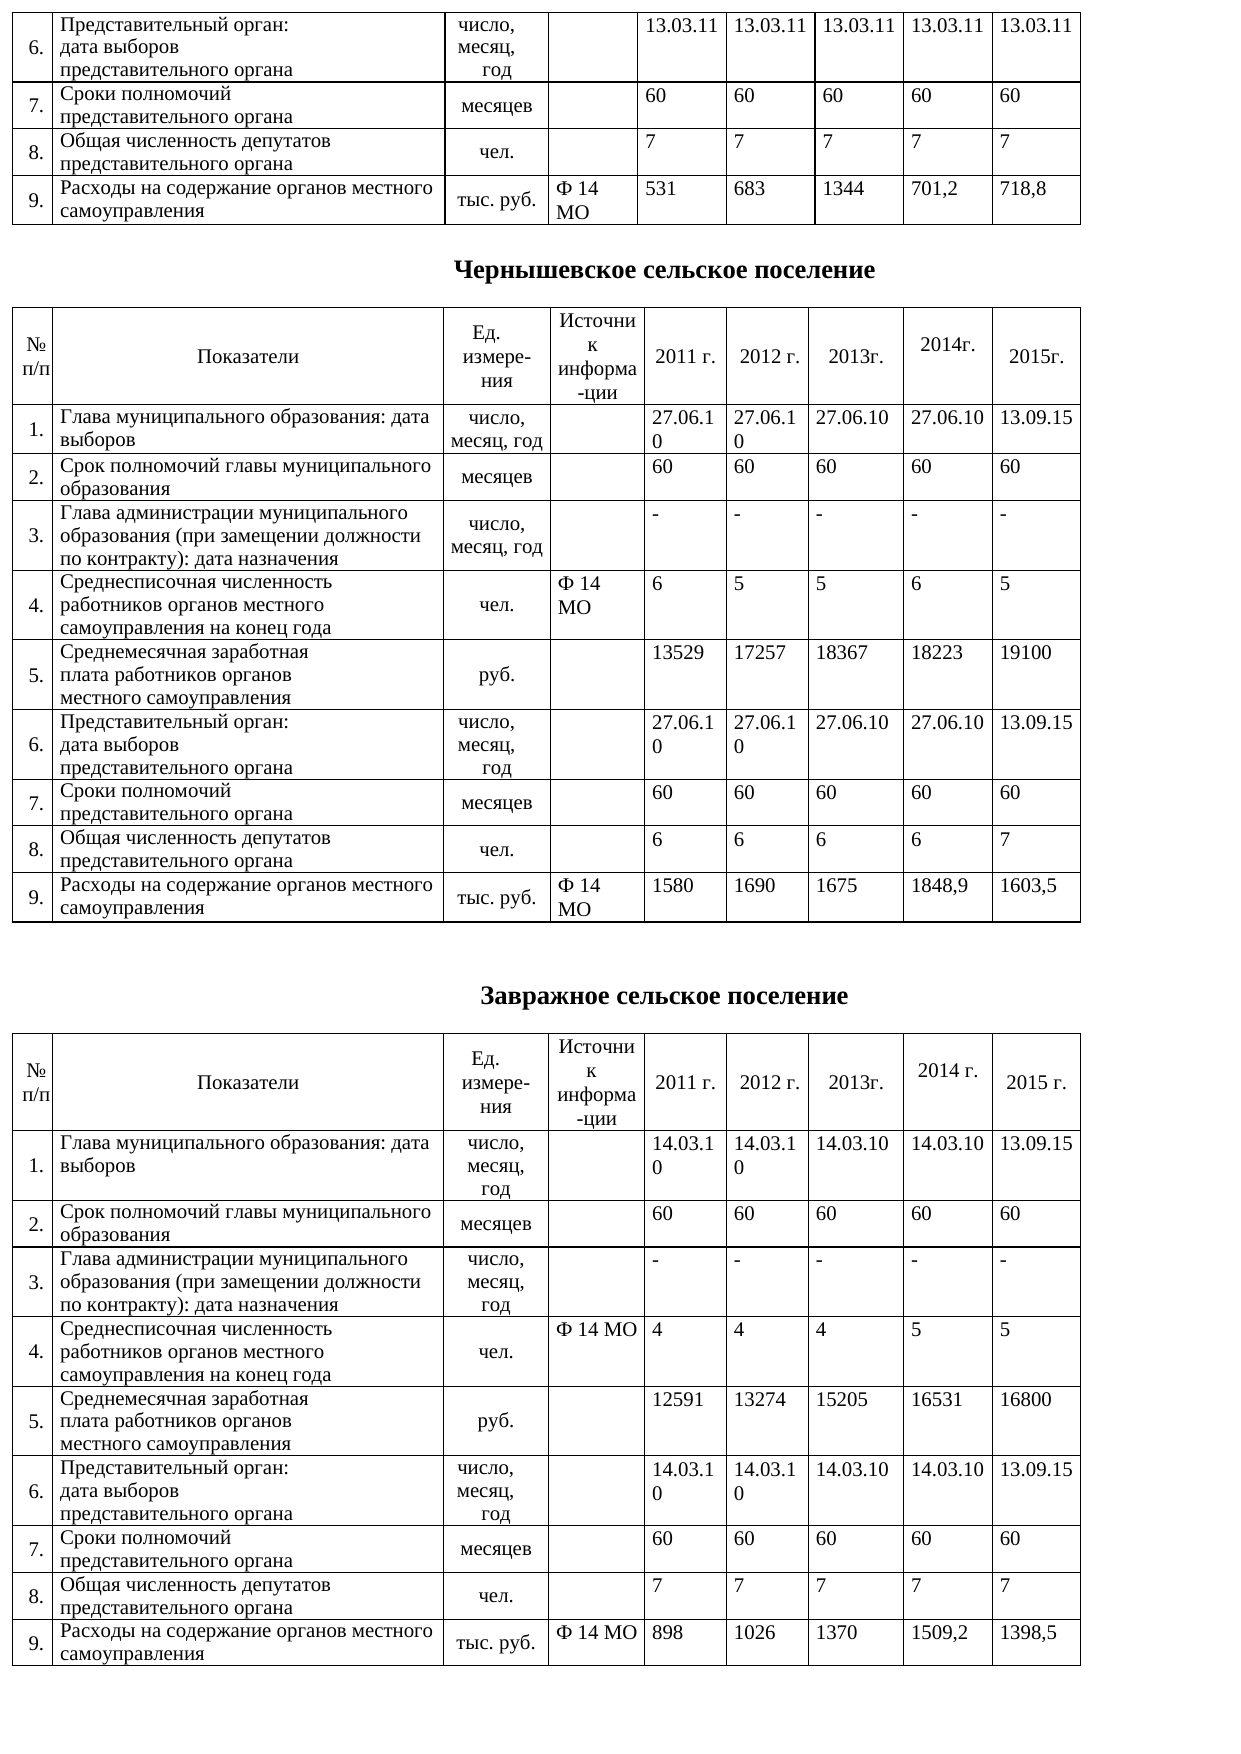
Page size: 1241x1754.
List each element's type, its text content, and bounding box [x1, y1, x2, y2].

table_cell [549, 13, 637, 81]
table_cell Ф 14 МО [549, 176, 637, 224]
table_cell 7 [727, 129, 814, 175]
table_cell Среднемесячная заработная плата работников органов местного самоуправления [53, 640, 443, 709]
table_cell 60 [904, 780, 992, 825]
table_cell Общая численность депутатов представительного органа [53, 1573, 443, 1619]
table_cell 60 [645, 1526, 726, 1572]
table_cell 1603,5 [993, 873, 1080, 921]
table_cell [549, 1248, 644, 1316]
table_cell 13.09.15 [993, 710, 1080, 779]
table_cell 60 [993, 1526, 1080, 1572]
table_cell 13274 [727, 1387, 808, 1455]
table_cell 6 [645, 826, 726, 872]
table_cell 60 [809, 1526, 903, 1572]
table_cell 27.06.10 [727, 405, 808, 453]
table_cell 19100 [993, 640, 1080, 709]
table_cell 3. [13, 501, 52, 569]
table_cell руб. [444, 1387, 548, 1455]
table_cell 6 [809, 826, 903, 872]
table_cell 16531 [904, 1387, 992, 1455]
table_cell 7 [993, 129, 1080, 175]
table_cell месяцев [446, 83, 548, 128]
table_cell [549, 1573, 644, 1619]
table_cell 1509,2 [904, 1620, 992, 1665]
table_cell тыс. руб. [444, 1620, 548, 1665]
table_cell 6. [13, 1456, 52, 1525]
table_header Показатели [53, 308, 443, 404]
table_cell 60 [809, 454, 903, 500]
table_cell чел. [444, 1317, 548, 1386]
table_cell Среднесписочная численность работников органов местного самоуправления на конец года [53, 1317, 443, 1386]
table_cell 7. [13, 83, 52, 128]
table_cell 14.03.10 [645, 1456, 726, 1525]
table_cell 13.03.11 [638, 13, 726, 81]
table_cell 27.06.10 [809, 710, 903, 779]
table_cell 5 [904, 1317, 992, 1386]
table_cell 683 [727, 176, 814, 224]
table_cell чел. [444, 1573, 548, 1619]
table_cell Расходы на содержание органов местного самоуправления [53, 1620, 443, 1665]
table_cell Сроки полномочий представительного органа [53, 1526, 443, 1572]
table_cell 2. [13, 454, 52, 500]
table_cell 1344 [816, 176, 903, 224]
table_cell 5 [809, 571, 903, 639]
table_cell 60 [816, 83, 903, 128]
table_cell 60 [727, 780, 808, 825]
table_header 2014 г. [904, 1034, 992, 1130]
table_cell [549, 1526, 644, 1572]
table_cell 13.09.15 [993, 405, 1080, 453]
table_cell 60 [727, 83, 814, 128]
table_cell 27.06.10 [645, 710, 726, 779]
table_cell - [727, 1248, 808, 1316]
table_cell [551, 501, 644, 569]
table_cell чел. [444, 571, 550, 639]
table_header Ед. измере-ния [444, 308, 550, 404]
table_cell Ф 14 МО [549, 1620, 644, 1665]
table_cell 5 [993, 571, 1080, 639]
table_cell 60 [993, 780, 1080, 825]
table_cell Представительный орган: дата выборов представительного органа [53, 1456, 443, 1525]
table_cell Глава администрации муниципального образования (при замещении должности по контракту): дата назначения [53, 1248, 443, 1316]
table_cell месяцев [444, 454, 550, 500]
table_cell [551, 826, 644, 872]
table_header 2012 г. [727, 308, 808, 404]
table_header 2015г. [993, 308, 1080, 404]
table_cell 13.03.11 [993, 13, 1080, 81]
table_cell [551, 405, 644, 453]
table_cell 701,2 [904, 176, 992, 224]
table_cell тыс. руб. [444, 873, 550, 921]
table_cell число, месяц, год [444, 1248, 548, 1316]
table_cell [549, 1456, 644, 1525]
table_cell 4 [645, 1317, 726, 1386]
table_cell 60 [727, 454, 808, 500]
table_cell 4. [13, 1317, 52, 1386]
table_cell 60 [727, 1526, 808, 1572]
table_cell число, месяц, год [444, 710, 550, 779]
table_cell 3. [13, 1248, 52, 1316]
table_cell - [904, 1248, 992, 1316]
table_header 2011 г. [645, 308, 726, 404]
table_cell 7 [993, 1573, 1080, 1619]
table_cell 9. [13, 176, 52, 224]
table_cell чел. [446, 129, 548, 175]
table_cell [549, 1131, 644, 1199]
table_cell 4 [809, 1317, 903, 1386]
table_cell 1848,9 [904, 873, 992, 921]
table_cell [549, 129, 637, 175]
table_header 2011 г. [645, 1034, 726, 1130]
table_cell [549, 83, 637, 128]
table_cell 7. [13, 1526, 52, 1572]
table_cell 14.03.10 [809, 1131, 903, 1199]
table_cell 60 [727, 1201, 808, 1246]
table_cell 14.03.10 [904, 1456, 992, 1525]
table_cell Общая численность депутатов представительного органа [53, 129, 444, 175]
table_cell 60 [809, 780, 903, 825]
table_cell - [727, 501, 808, 569]
table_cell 7 [809, 1573, 903, 1619]
table_cell 6. [13, 710, 52, 779]
table_cell 60 [645, 1201, 726, 1246]
table_cell 13.03.11 [904, 13, 992, 81]
table_cell Общая численность депутатов представительного органа [53, 826, 443, 872]
table_cell 1580 [645, 873, 726, 921]
table_cell число, месяц, год [444, 501, 550, 569]
table_cell 5 [993, 1317, 1080, 1386]
table_cell 13.09.15 [993, 1456, 1080, 1525]
table_cell [551, 780, 644, 825]
table_cell 8. [13, 129, 52, 175]
table_cell 6 [904, 826, 992, 872]
table_header Источник информа-ции [551, 308, 644, 404]
table_cell 13.03.11 [816, 13, 903, 81]
table_cell число, месяц, год [446, 13, 548, 81]
table_cell 13.09.15 [993, 1131, 1080, 1199]
table_cell 60 [993, 454, 1080, 500]
table_cell 60 [993, 1201, 1080, 1246]
table_cell 60 [904, 83, 992, 128]
text Чернышевское сельское поселение [62, 254, 1211, 307]
table_cell - [809, 501, 903, 569]
table_cell 18367 [809, 640, 903, 709]
table_cell Ф 14 МО [551, 571, 644, 639]
table_cell 60 [645, 454, 726, 500]
table_cell месяцев [444, 1201, 548, 1246]
table_cell 531 [638, 176, 726, 224]
table_cell 4. [13, 571, 52, 639]
table_cell [549, 1387, 644, 1455]
table_cell 898 [645, 1620, 726, 1665]
table_cell Среднемесячная заработная плата работников органов местного самоуправления [53, 1387, 443, 1455]
table_cell 27.06.10 [727, 710, 808, 779]
table_cell 2. [13, 1201, 52, 1246]
table_cell 60 [904, 1526, 992, 1572]
table_cell 4 [727, 1317, 808, 1386]
table_cell 27.06.10 [904, 405, 992, 453]
table_header Показатели [53, 1034, 443, 1130]
table_cell Среднесписочная численность работников органов местного самоуправления на конец года [53, 571, 443, 639]
table_cell 7 [816, 129, 903, 175]
table_header № п/п [13, 308, 52, 404]
table_cell чел. [444, 826, 550, 872]
table_cell 7 [904, 1573, 992, 1619]
table_cell число, месяц, год [444, 1456, 548, 1525]
table_cell 9. [13, 1620, 52, 1665]
text Завражное сельское поселение [62, 980, 1211, 1033]
table_cell Ф 14 МО [549, 1317, 644, 1386]
table_header Ед. измере-ния [444, 1034, 548, 1130]
table_cell [549, 1201, 644, 1246]
table_cell - [645, 1248, 726, 1316]
table_cell 1026 [727, 1620, 808, 1665]
table_cell 14.03.10 [727, 1131, 808, 1199]
table_cell 13529 [645, 640, 726, 709]
table_cell 8. [13, 1573, 52, 1619]
table_cell 8. [13, 826, 52, 872]
table_cell 14.03.10 [727, 1456, 808, 1525]
table_cell 27.06.10 [809, 405, 903, 453]
table_header 2015 г. [993, 1034, 1080, 1130]
table_cell - [809, 1248, 903, 1316]
table_cell 27.06.10 [645, 405, 726, 453]
table_header Источник информа-ции [549, 1034, 644, 1130]
table_cell - [993, 1248, 1080, 1316]
table_cell 1. [13, 405, 52, 453]
table_cell тыс. руб. [446, 176, 548, 224]
table_cell 7 [727, 1573, 808, 1619]
table_cell 27.06.10 [904, 710, 992, 779]
table_cell Глава муниципального образования: дата выборов [53, 1131, 443, 1199]
table_cell 60 [904, 1201, 992, 1246]
table_cell Расходы на содержание органов местного самоуправления [53, 176, 444, 224]
table_cell Срок полномочий главы муниципального образования [53, 1201, 443, 1246]
table_cell 1398,5 [993, 1620, 1080, 1665]
table_cell - [904, 501, 992, 569]
table_cell Представительный орган: дата выборов представительного органа [53, 13, 444, 81]
table_cell 14.03.10 [904, 1131, 992, 1199]
table_cell 1690 [727, 873, 808, 921]
table_cell 15205 [809, 1387, 903, 1455]
table_cell число, месяц, год [444, 1131, 548, 1199]
table_cell 16800 [993, 1387, 1080, 1455]
table_cell 18223 [904, 640, 992, 709]
table_cell 1675 [809, 873, 903, 921]
table_cell 60 [638, 83, 726, 128]
table_cell 6 [645, 571, 726, 639]
table_header 2014г. [904, 308, 992, 404]
table_cell месяцев [444, 780, 550, 825]
table_cell Глава муниципального образования: дата выборов [53, 405, 443, 453]
table_cell [551, 710, 644, 779]
table_header 2013г. [809, 1034, 903, 1130]
table_cell 7 [993, 826, 1080, 872]
table_cell 60 [645, 780, 726, 825]
table_cell 6 [904, 571, 992, 639]
table_cell 5. [13, 640, 52, 709]
table_cell месяцев [444, 1526, 548, 1572]
table_cell Срок полномочий главы муниципального образования [53, 454, 443, 500]
table_cell [551, 454, 644, 500]
table_header 2012 г. [727, 1034, 808, 1130]
table_cell 60 [809, 1201, 903, 1246]
table_cell 14.03.10 [809, 1456, 903, 1525]
table_cell 7 [638, 129, 726, 175]
table_cell 17257 [727, 640, 808, 709]
table_cell руб. [444, 640, 550, 709]
table_cell Сроки полномочий представительного органа [53, 780, 443, 825]
table_cell число, месяц, год [444, 405, 550, 453]
table_cell 1370 [809, 1620, 903, 1665]
table_cell 718,8 [993, 176, 1080, 224]
table_cell - [645, 501, 726, 569]
table_cell 12591 [645, 1387, 726, 1455]
table_cell Расходы на содержание органов местного самоуправления [53, 873, 443, 921]
table_cell 1. [13, 1131, 52, 1199]
table_cell 6 [727, 826, 808, 872]
table_cell 5. [13, 1387, 52, 1455]
table_cell 7 [645, 1573, 726, 1619]
table_header 2013г. [809, 308, 903, 404]
table_cell Ф 14 МО [551, 873, 644, 921]
table_cell Глава администрации муниципального образования (при замещении должности по контракту): дата назначения [53, 501, 443, 569]
table_cell [551, 640, 644, 709]
table_cell 13.03.11 [727, 13, 814, 81]
table_cell 6. [13, 13, 52, 81]
table_cell 60 [993, 83, 1080, 128]
table_cell Сроки полномочий представительного органа [53, 83, 444, 128]
table_cell 7. [13, 780, 52, 825]
table_cell Представительный орган: дата выборов представительного органа [53, 710, 443, 779]
table_header № п/п [13, 1034, 52, 1130]
table_cell 5 [727, 571, 808, 639]
table_cell 7 [904, 129, 992, 175]
table_cell 14.03.10 [645, 1131, 726, 1199]
table_cell 9. [13, 873, 52, 921]
table_cell - [993, 501, 1080, 569]
table_cell 60 [904, 454, 992, 500]
